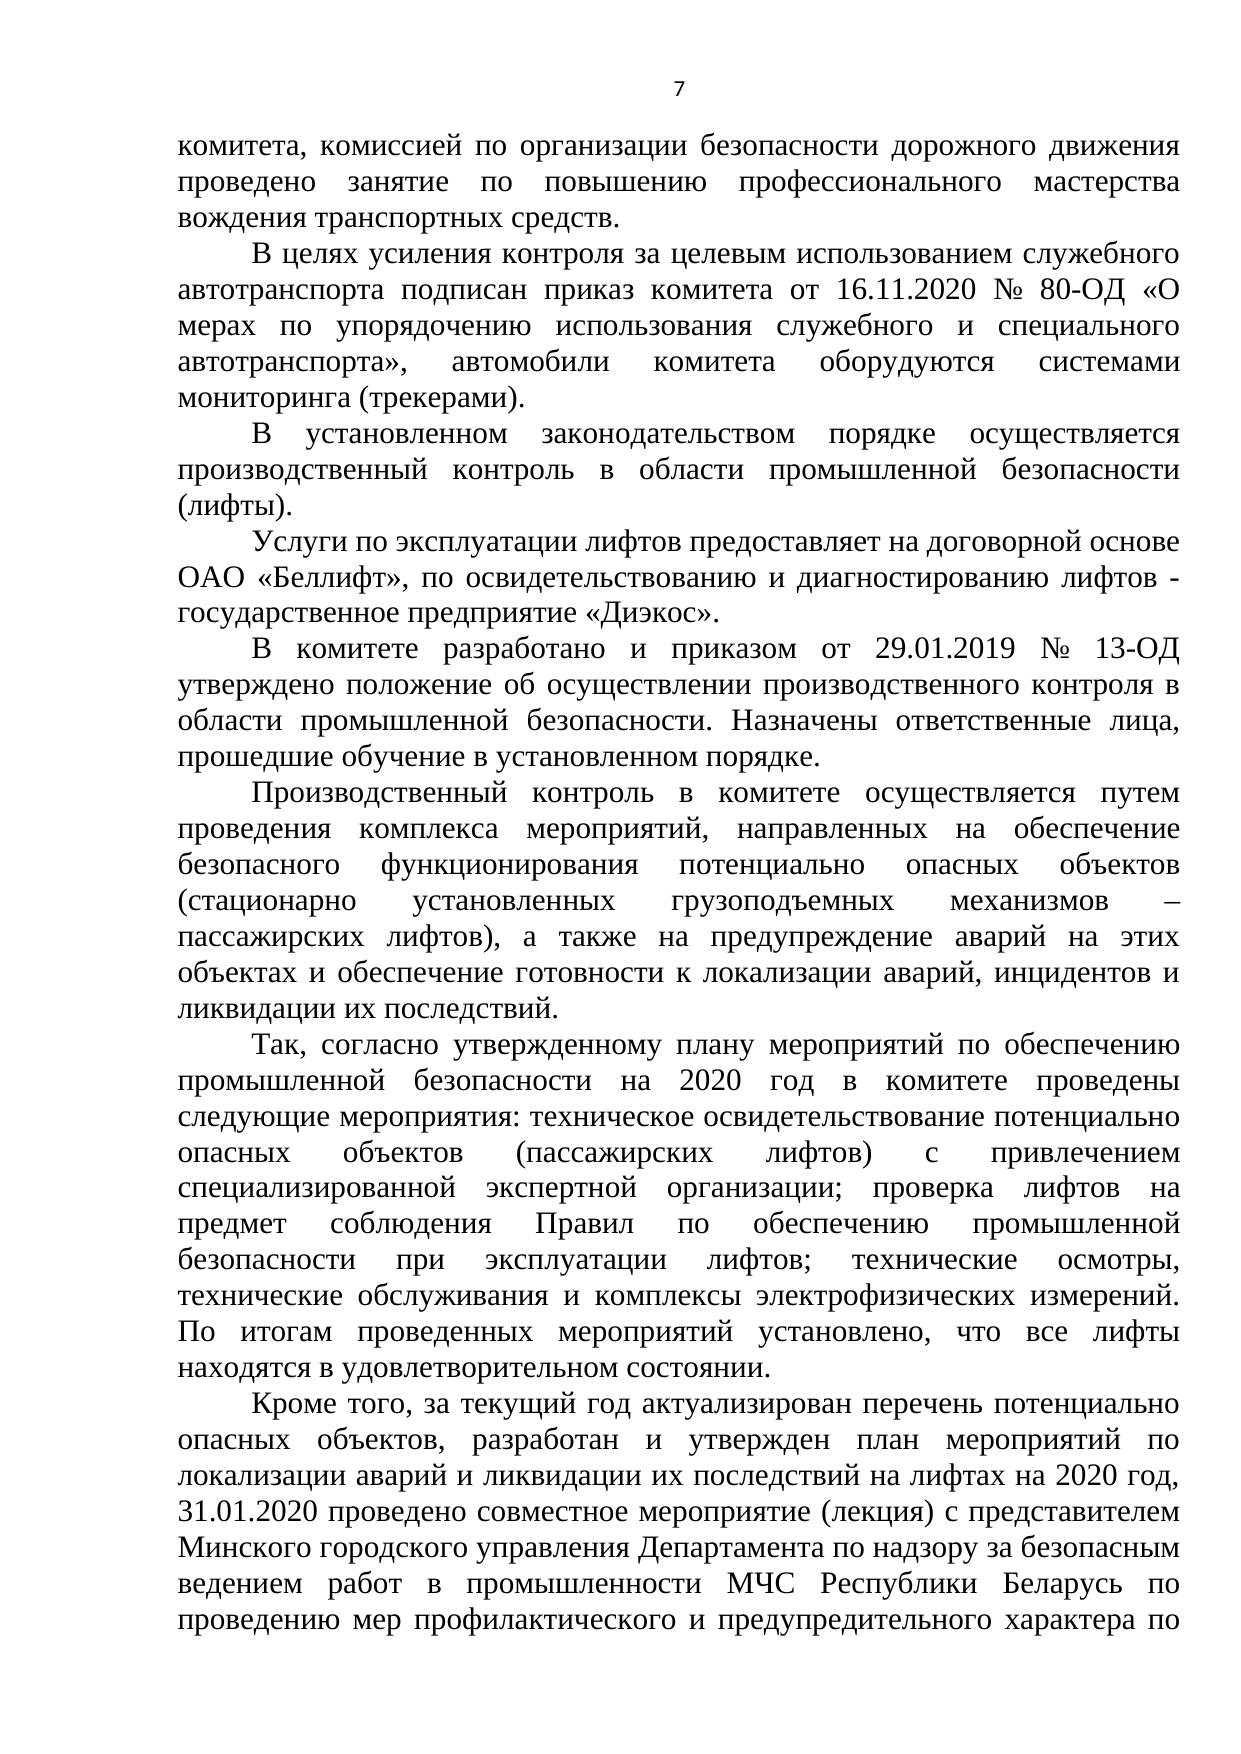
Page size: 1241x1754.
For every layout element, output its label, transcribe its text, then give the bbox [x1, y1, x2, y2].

text В целях усиления контроля за целевым использованием служебного автотранспорта подписан приказ комитета от 16.11.2020 № 80-ОД «О мерах по упорядочению использования служебного и специального автотранспорта», автомобили комитета оборудуются системами мониторинга (трекерами). [177, 234, 1181, 414]
text В установленном законодательством порядке осуществляется производственный контроль в области промышленной безопасности (лифты). [177, 414, 1181, 522]
text Так, согласно утвержденному плану мероприятий по обеспечению промышленной безопасности на 2020 год в комитете проведены следующие мероприятия: техническое освидетельствование потенциально опасных объектов (пассажирских лифтов) с привлечением специализированной экспертной организации; проверка лифтов на предмет соблюдения Правил по обеспечению промышленной безопасности при эксплуатации лифтов; технические осмотры, технические обслуживания и комплексы электрофизических измерений. По итогам проведенных мероприятий установлено, что все лифты находятся в удовлетворительном состоянии. [177, 1025, 1181, 1384]
text В комитете разработано и приказом от 29.01.2019 № 13-ОД утверждено положение об осуществлении производственного контроля в области промышленной безопасности. Назначены ответственные лица, прошедшие обучение в установленном порядке. [177, 630, 1181, 773]
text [177, 127, 1181, 234]
text Услуги по эксплуатации лифтов предоставляет на договорной основе ОАО «Беллифт», по освидетельствованию и диагностированию лифтов -государственное предприятие «Диэкос». [177, 522, 1181, 630]
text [177, 1384, 1181, 1636]
text Производственный контроль в комитете осуществляется путем проведения комплекса мероприятий, направленных на обеспечение безопасного функционирования потенциально опасных объектов (стационарно установленных грузоподъемных механизмов – пассажирских лифтов), а также на предупреждение аварий на этих объектах и обеспечение готовности к локализации аварий, инцидентов и ликвидации их последствий. [177, 773, 1181, 1025]
